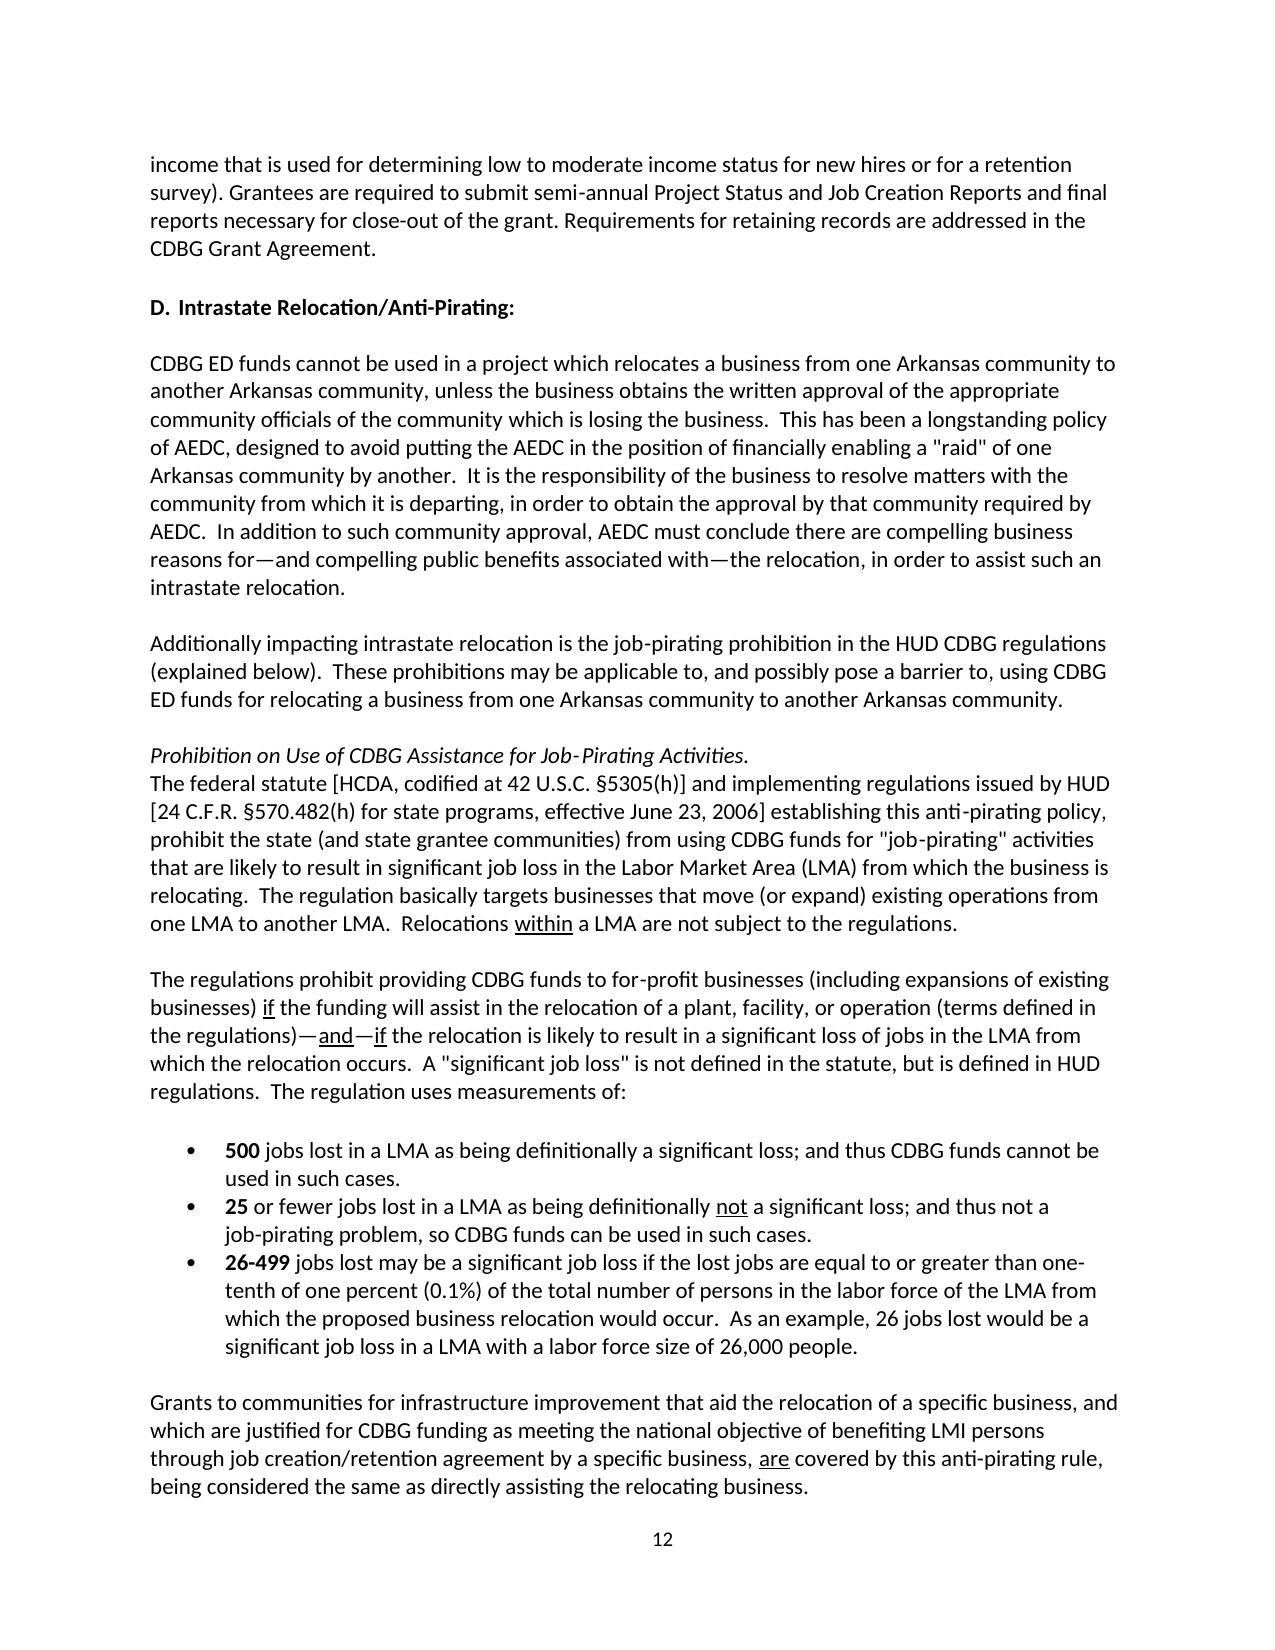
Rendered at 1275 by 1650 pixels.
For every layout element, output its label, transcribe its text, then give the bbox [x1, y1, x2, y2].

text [150, 150, 1125, 293]
text Grants to communities for infrastructure improvement that aid the relocation of a specific business, and which are justified for CDBG funding as meeting the national objective of benefiting LMI persons through job creation/retention agreement by a specific business, are covered by this anti-pirating rule, being considered the same as directly assisting the relocating business. [150, 1388, 1125, 1500]
list Intrastate Relocation/Anti-Pirating: [150, 293, 1125, 321]
text CDBG ED funds cannot be used in a project which relocates a business from one Arkansas community to another Arkansas community, unless the business obtains the written approval of the appropriate community officials of the community which is losing the business. This has been a longstanding policy of AEDC, designed to avoid putting the AEDC in the position of financially enabling a "raid" of one Arkansas community by another. It is the responsibility of the business to resolve matters with the community from which it is departing, in order to obtain the approval by that community required by AEDC. In addition to such community approval, AEDC must conclude there are compelling business reasons for—and compelling public benefits associated with—the relocation, in order to assist such an intrastate relocation. [150, 349, 1125, 601]
text The federal statute [HCDA, codified at 42 U.S.C. §5305(h)] and implementing regulations issued by HUD [24 C.F.R. §570.482(h) for state programs, effective June 23, 2006] establishing this anti-pirating policy, prohibit the state (and state grantee communities) from using CDBG funds for "job-pirating" activities that are likely to result in significant job loss in the Labor Market Area (LMA) from which the business is relocating. The regulation basically targets businesses that move (or expand) existing operations from one LMA to another LMA. Relocations within a LMA are not subject to the regulations. [150, 769, 1125, 937]
list 500 jobs lost in a LMA as being definitionally a significant loss; and thus CDBG funds cannot be used in such cases. [187, 1136, 1125, 1192]
text The regulations prohibit providing CDBG funds to for-profit businesses (including expansions of existing businesses) if the funding will assist in the relocation of a plant, facility, or operation (terms defined in the regulations)—and—if the relocation is likely to result in a significant loss of jobs in the LMA from which the relocation occurs. A "significant job loss" is not defined in the statute, but is defined in HUD regulations. The regulation uses measurements of: [150, 965, 1125, 1136]
list 25 or fewer jobs lost in a LMA as being definitionally not a significant loss; and thus not a job-pirating problem, so CDBG funds can be used in such cases. [187, 1192, 1125, 1248]
text Prohibition on Use of CDBG Assistance for Job-Pirating Activities. [150, 741, 1125, 769]
text Additionally impacting intrastate relocation is the job-pirating prohibition in the HUD CDBG regulations (explained below). These prohibitions may be applicable to, and possibly pose a barrier to, using CDBG ED funds for relocating a business from one Arkansas community to another Arkansas community. [150, 629, 1125, 713]
list 26-499 jobs lost may be a significant job loss if the lost jobs are equal to or greater than one-tenth of one percent (0.1%) of the total number of persons in the labor force of the LMA from which the proposed business relocation would occur. As an example, 26 jobs lost would be a significant job loss in a LMA with a labor force size of 26,000 people. [187, 1248, 1125, 1360]
